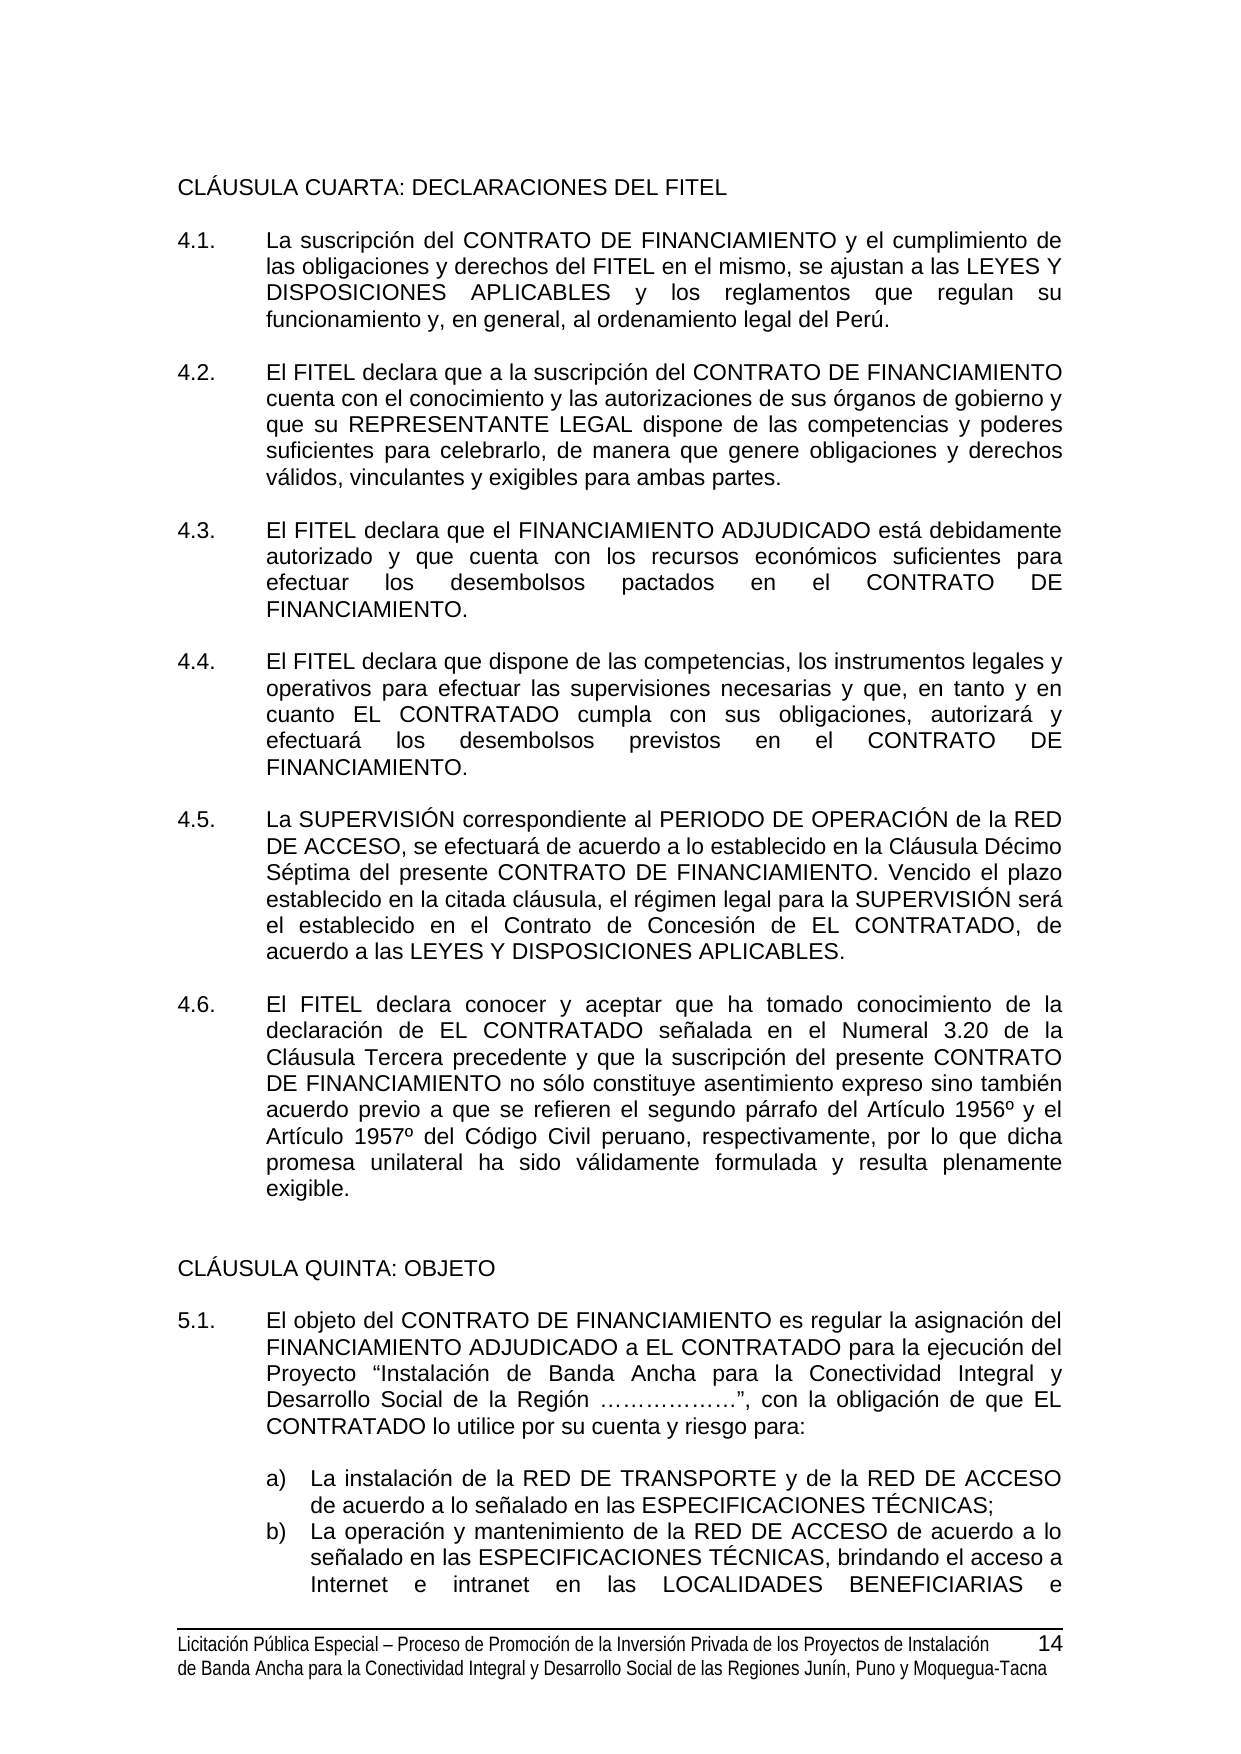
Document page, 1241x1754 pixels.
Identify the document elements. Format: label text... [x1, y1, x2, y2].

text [266, 1518, 1063, 1597]
text 4.6. El FITEL declara conocer y aceptar que ha tomado conocimiento de la declaración de EL CONTRATADO señalada en el Numeral 3.20 de la Cláusula Tercera precedente y que la suscripción del presente CONTRATO DE FINANCIAMIENTO no sólo constituye asentimiento expreso sino también acuerdo previo a que se refieren el segundo párrafo del Artículo 1956º y el Artículo 1957º del Código Civil peruano, respectivamente, por lo que dicha promesa unilateral ha sido válidamente formulada y resulta plenamente exigible. [177, 991, 1063, 1202]
text 5.1. El objeto del CONTRATO DE FINANCIAMIENTO es regular la asignación del FINANCIAMIENTO ADJUDICADO a EL CONTRATADO para la ejecución del Proyecto “Instalación de Banda Ancha para la Conectividad Integral y Desarrollo Social de la Región ………………”, con la obligación de que EL CONTRATADO lo utilice por su cuenta y riesgo para: [177, 1307, 1063, 1439]
text 4.5. La SUPERVISIÓN correspondiente al PERIODO DE OPERACIÓN de la RED DE ACCESO, se efectuará de acuerdo a lo establecido en la Cláusula Décimo Séptima del presente CONTRATO DE FINANCIAMIENTO. Vencido el plazo establecido en la citada cláusula, el régimen legal para la SUPERVISIÓN será el establecido en el Contrato de Concesión de EL CONTRATADO, de acuerdo a las LEYES Y DISPOSICIONES APLICABLES. [177, 806, 1063, 964]
text CLÁUSULA CUARTA: DECLARACIONES DEL FITEL [177, 174, 1063, 200]
text 4.1. La suscripción del CONTRATO DE FINANCIAMIENTO y el cumplimiento de las obligaciones y derechos del FITEL en el mismo, se ajustan a las LEYES Y DISPOSICIONES APLICABLES y los reglamentos que regulan su funcionamiento y, en general, al ordenamiento legal del Perú. [177, 227, 1063, 332]
text 4.4. El FITEL declara que dispone de las competencias, los instrumentos legales y operativos para efectuar las supervisiones necesarias y que, en tanto y en cuanto EL CONTRATADO cumpla con sus obligaciones, autorizará y efectuará los desembolsos previstos en el CONTRATO DE FINANCIAMIENTO. [177, 648, 1063, 780]
text a) La instalación de la RED DE TRANSPORTE y de la RED DE ACCESO de acuerdo a lo señalado en las ESPECIFICACIONES TÉCNICAS; [266, 1465, 1063, 1518]
text 4.2. El FITEL declara que a la suscripción del CONTRATO DE FINANCIAMIENTO cuenta con el conocimiento y las autorizaciones de sus órganos de gobierno y que su REPRESENTANTE LEGAL dispone de las competencias y poderes suficientes para celebrarlo, de manera que genere obligaciones y derechos válidos, vinculantes y exigibles para ambas partes. [177, 358, 1063, 490]
text 4.3. El FITEL declara que el FINANCIAMIENTO ADJUDICADO está debidamente autorizado y que cuenta con los recursos económicos suficientes para efectuar los desembolsos pactados en el CONTRATO DE FINANCIAMIENTO. [177, 517, 1063, 622]
text CLÁUSULA QUINTA: OBJETO [177, 1254, 1063, 1281]
